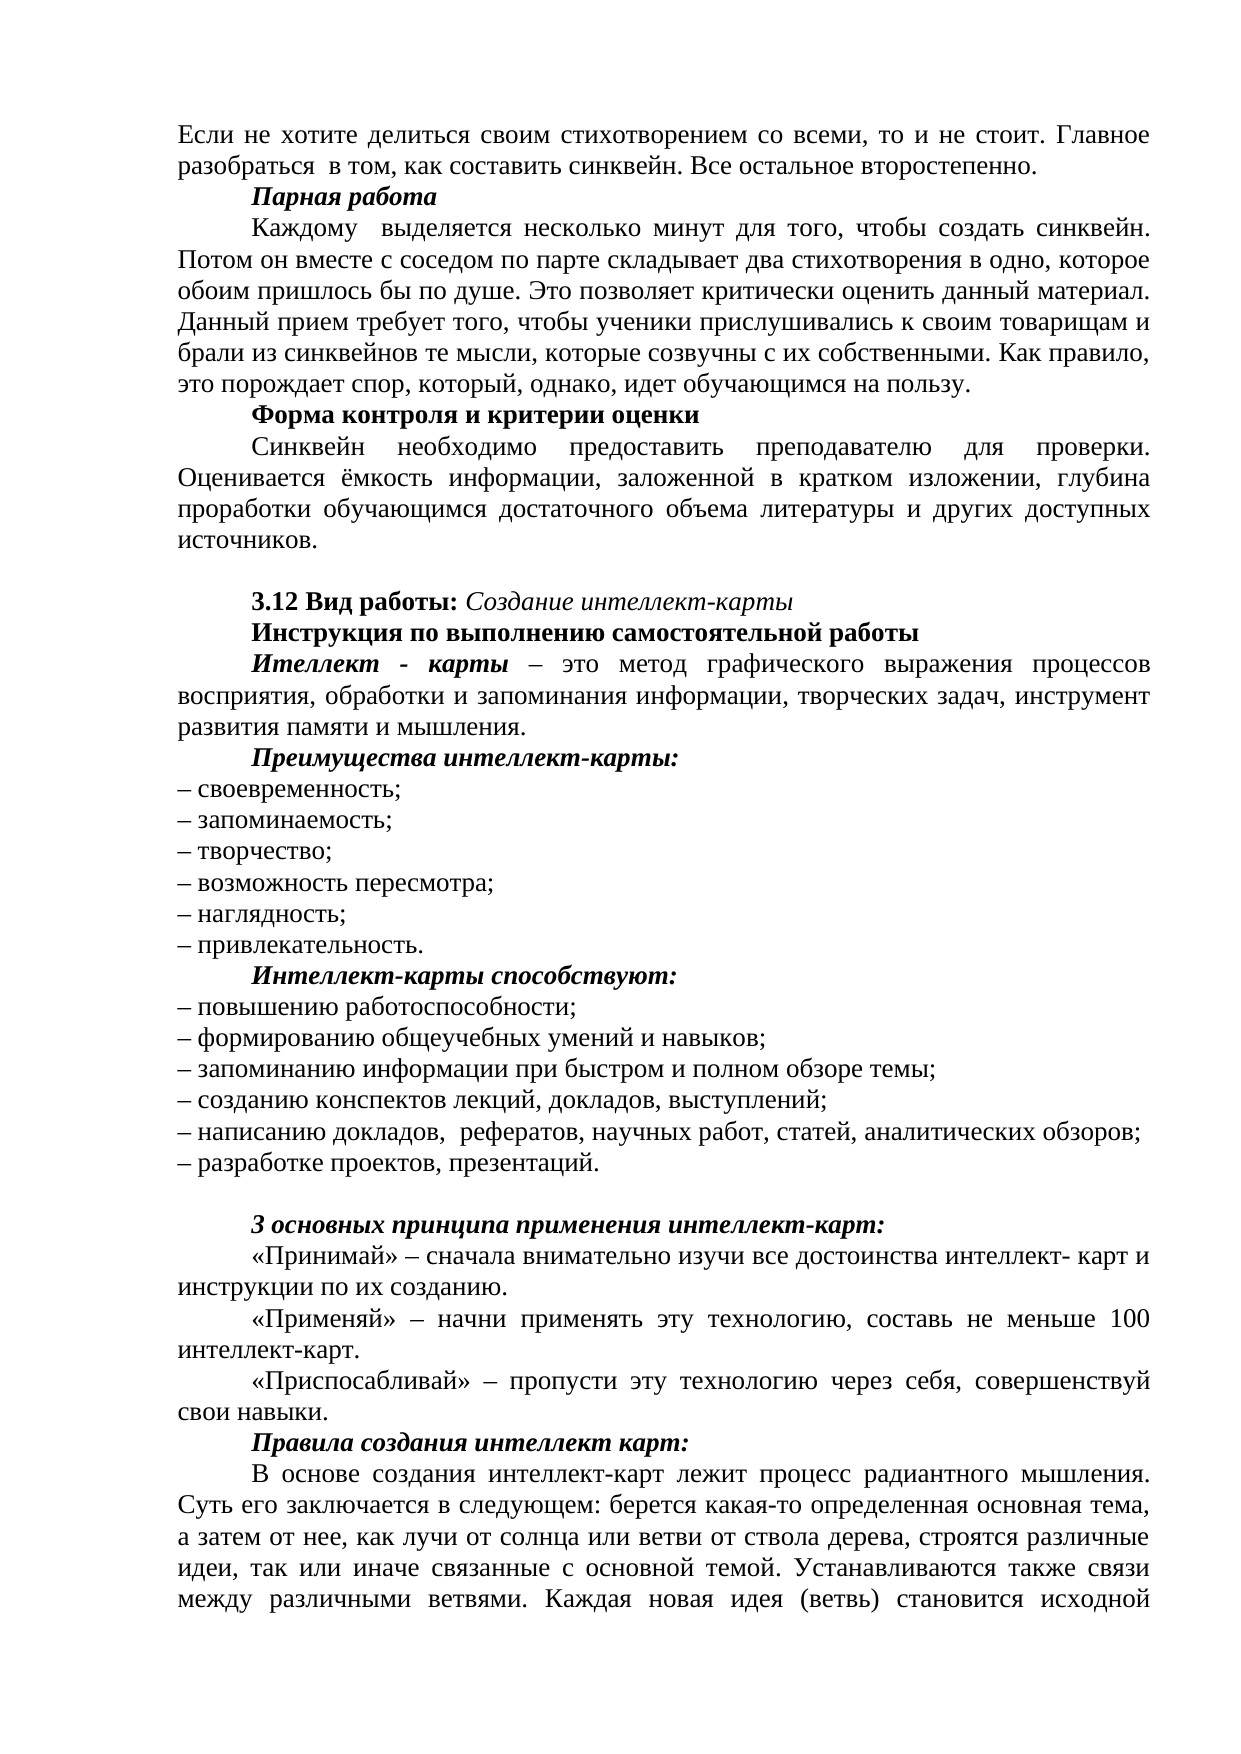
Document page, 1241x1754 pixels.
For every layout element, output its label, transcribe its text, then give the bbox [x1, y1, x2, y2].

text – творчество; [177, 834, 1152, 866]
text – наглядность; [177, 897, 1152, 928]
text – написанию докладов, рефератов, научных работ, статей, аналитических обзоров; [177, 1115, 1152, 1146]
text «Применяй» – начни применять эту технологию, составь не меньше 100 интеллект-карт. [177, 1302, 1152, 1364]
text «Приспосабливай» – пропусти эту технологию через себя, совершенствуй свои навыки. [177, 1364, 1152, 1426]
text – возможность пересмотра; [177, 866, 1152, 897]
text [177, 1457, 1152, 1613]
text – запоминанию информации при быстром и полном обзоре темы; [177, 1052, 1152, 1084]
text 3 основных принципа применения интеллект-карт: [177, 1208, 1152, 1239]
text «Принимай» – сначала внимательно изучи все достоинства интеллект- карт и инструкции по их созданию. [177, 1239, 1152, 1302]
text Синквейн необходимо предоставить преподавателю для проверки. Оценивается ёмкость информации, заложенной в кратком изложении, глубина проработки обучающимся достаточного объема литературы и других доступных источников. [177, 429, 1152, 554]
text Инструкция по выполнению самостоятельной работы [177, 616, 1152, 648]
text 3.12 Вид работы: Создание интеллект-карты [177, 585, 1152, 616]
text – формированию общеучебных умений и навыков; [177, 1021, 1152, 1052]
text – своевременность; [177, 772, 1152, 803]
text – привлекательность. [177, 928, 1152, 959]
text Парная работа [177, 180, 1152, 212]
text Форма контроля и критерии оценки [177, 398, 1152, 429]
text Преимущества интеллект-карты: [177, 741, 1152, 772]
text – запоминаемость; [177, 803, 1152, 834]
text Если не хотите делиться своим стихотворением со всеми, то и не стоит. Главное разобраться в том, как составить синквейн. Все остальное второстепенно. [177, 118, 1152, 180]
text Каждому выделяется несколько минут для того, чтобы создать синквейн. Потом он вместе с соседом по парте складывает два стихотворения в одно, которое обоим пришлось бы по душе. Это позволяет критически оценить данный материал. Данный прием требует того, чтобы ученики прислушивались к своим товарищам и брали из синквейнов те мысли, которые созвучны с их собственными. Как правило, это порождает спор, который, однако, идет обучающимся на пользу. [177, 212, 1152, 398]
text – разработке проектов, презентаций. [177, 1146, 1152, 1177]
text Ителлект - карты – это метод графического выражения процессов восприятия, обработки и запоминания информации, творческих задач, инструмент развития памяти и мышления. [177, 648, 1152, 741]
text Правила создания интеллект карт: [177, 1426, 1152, 1457]
text Интеллект-карты способствуют: [177, 959, 1152, 990]
text – повышению работоспособности; [177, 990, 1152, 1021]
text – созданию конспектов лекций, докладов, выступлений; [177, 1084, 1152, 1115]
